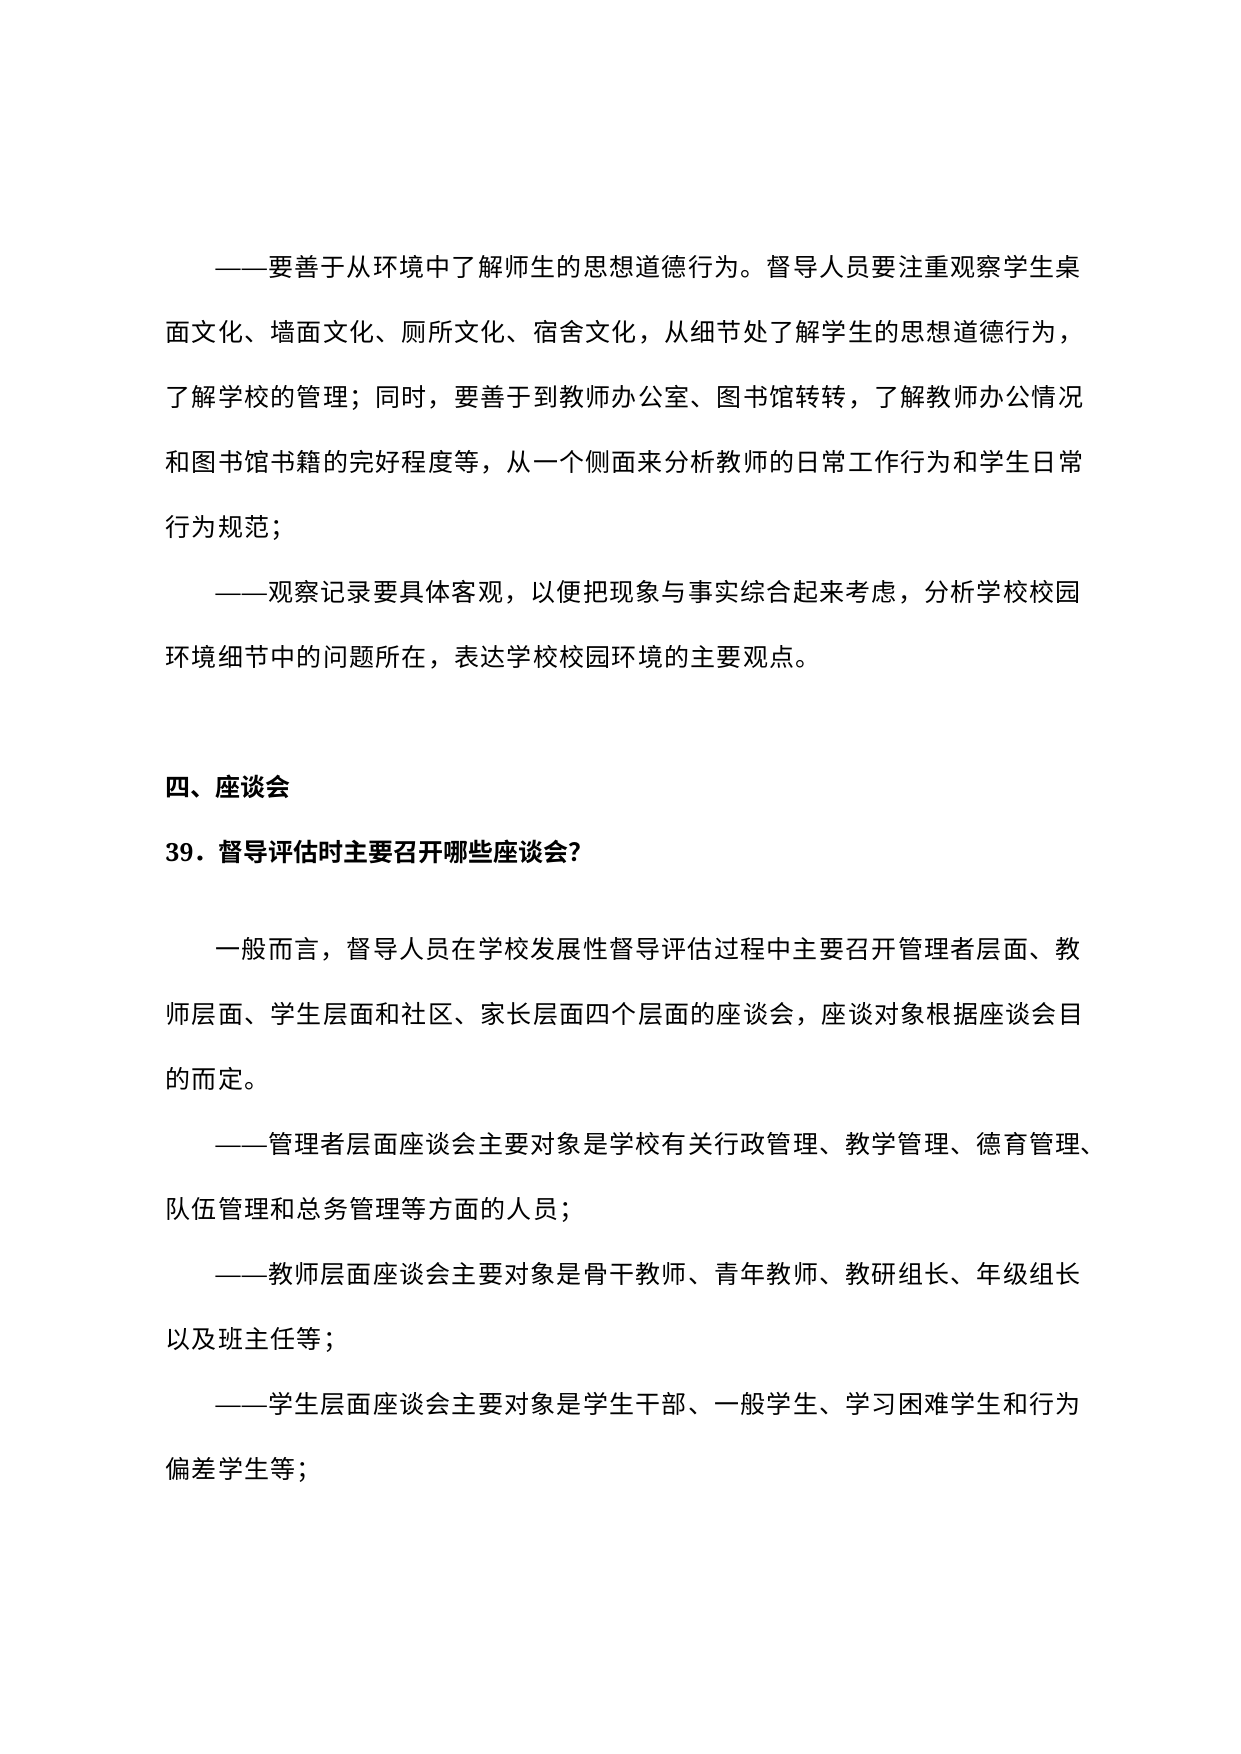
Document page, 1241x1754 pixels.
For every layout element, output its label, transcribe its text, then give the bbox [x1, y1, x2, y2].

text ——管理者层面座谈会主要对象是学校有关行政管理、教学管理、德育管理、队伍管理和总务管理等方面的人员； [165, 1110, 1087, 1240]
text 一般而言，督导人员在学校发展性督导评估过程中主要召开管理者层面、教师层面、学生层面和社区、家长层面四个层面的座谈会，座谈对象根据座谈会目的而定。 [165, 915, 1087, 1110]
text ——要善于从环境中了解师生的思想道德行为。督导人员要注重观察学生桌面文化、墙面文化、厕所文化、宿舍文化，从细节处了解学生的思想道德行为，了解学校的管理；同时，要善于到教师办公室、图书馆转转，了解教师办公情况和图书馆书籍的完好程度等，从一个侧面来分析教师的日常工作行为和学生日常行为规范； [165, 233, 1087, 558]
text ——教师层面座谈会主要对象是骨干教师、青年教师、教研组长、年级组长以及班主任等； [165, 1240, 1087, 1370]
text ——学生层面座谈会主要对象是学生干部、一般学生、学习困难学生和行为偏差学生等； [165, 1370, 1087, 1500]
text ——观察记录要具体客观，以便把现象与事实综合起来考虑，分析学校校园环境细节中的问题所在，表达学校校园环境的主要观点。 [165, 558, 1087, 688]
text 四、座谈会 39．督导评估时主要召开哪些座谈会？ [165, 688, 1087, 915]
